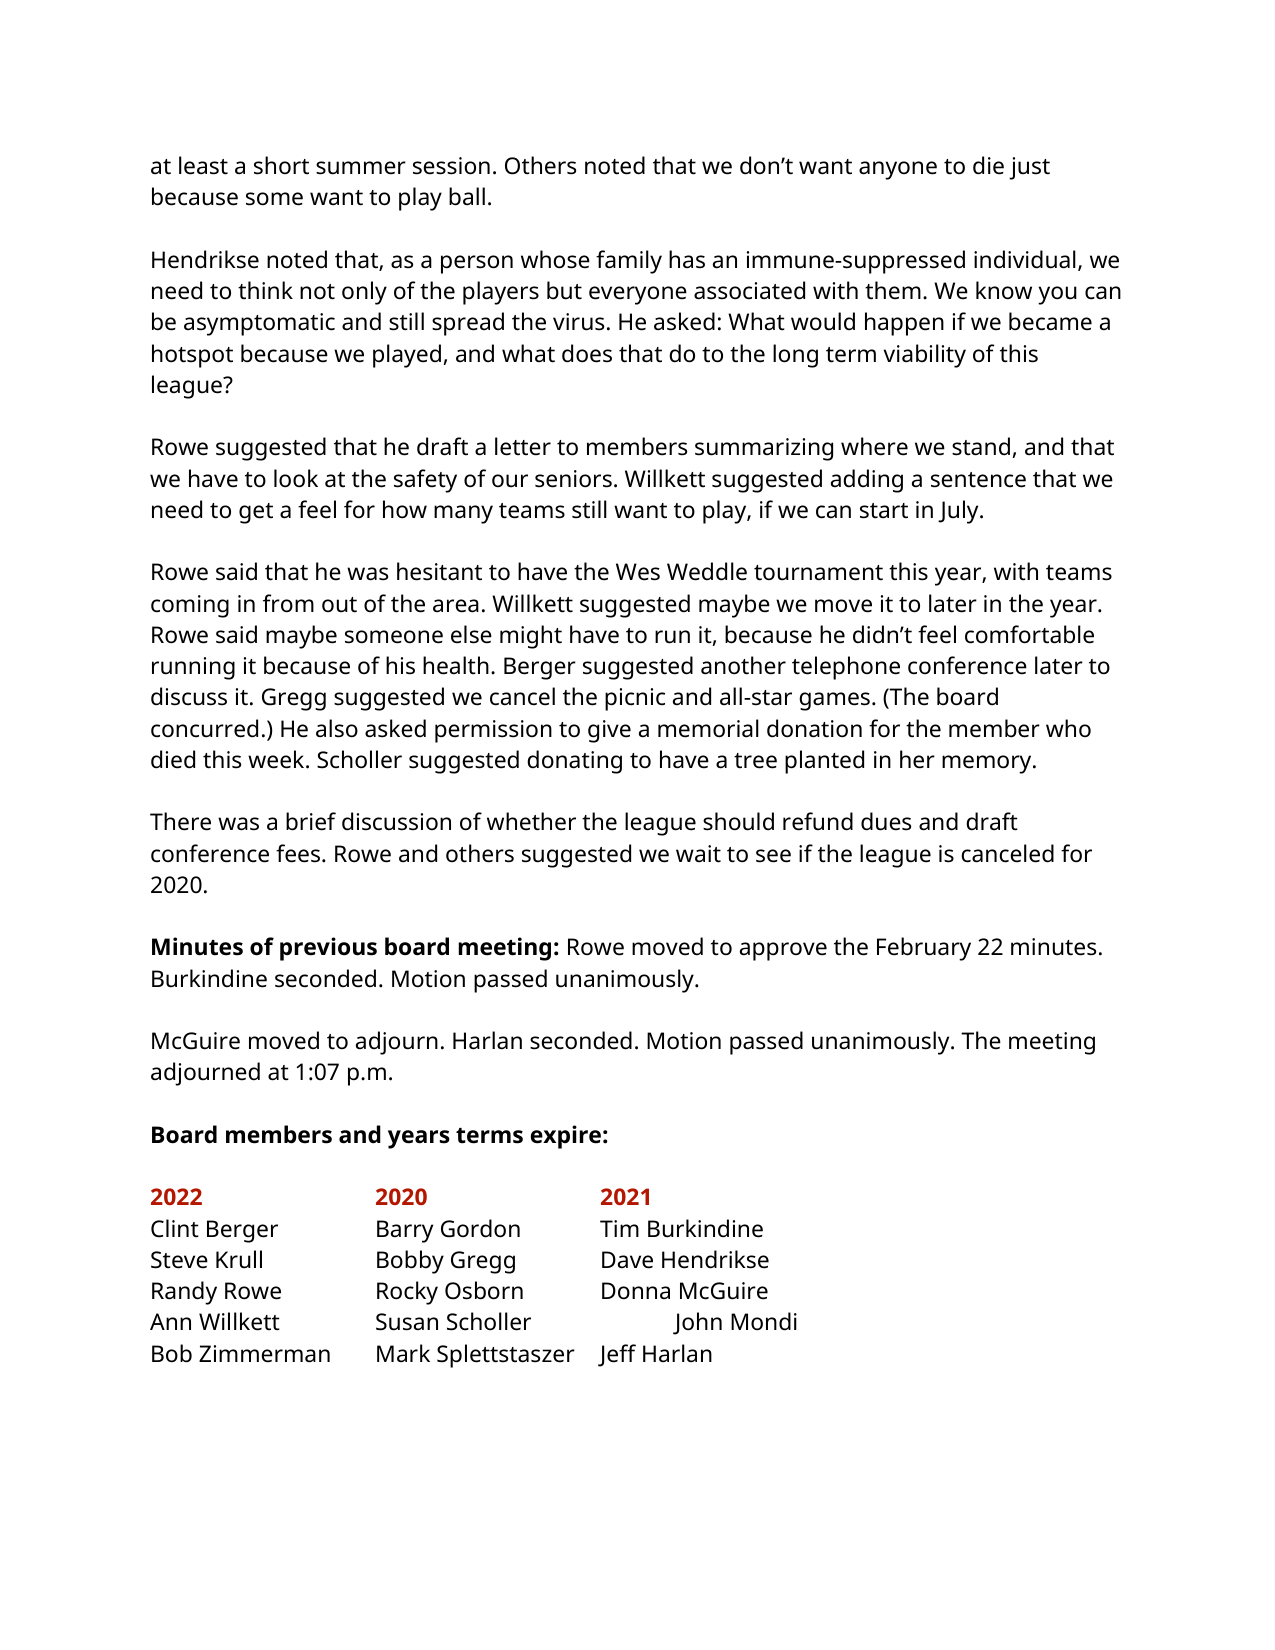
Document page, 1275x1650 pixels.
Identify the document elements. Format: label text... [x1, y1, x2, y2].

text Steve Krull Bobby Gregg Dave Hendrikse [150, 1244, 1125, 1275]
text 2022 2020 2021 [150, 1181, 1125, 1212]
text Rowe suggested that he draft a letter to members summarizing where we stand, and that we have to look at the safety of our seniors. Willkett suggested adding a sentence that we need to get a feel for how many teams still want to play, if we can start in July. [150, 431, 1125, 525]
text Clint Berger Barry Gordon Tim Burkindine [150, 1212, 1125, 1244]
text There was a brief discussion of whether the league should refund dues and draft conference fees. Rowe and others suggested we wait to see if the league is canceled for 2020. [150, 806, 1125, 900]
text Randy Rowe Rocky Osborn Donna McGuire [150, 1275, 1125, 1306]
text Rowe said that he was hesitant to have the Wes Weddle tournament this year, with teams coming in from out of the area. Willkett suggested maybe we move it to later in the year. Rowe said maybe someone else might have to run it, because he didn’t feel comfortable running it because of his health. Berger suggested another telephone conference later to discuss it. Gregg suggested we cancel the picnic and all-star games. (The board concurred.) He also asked permission to give a memorial donation for the member who died this week. Scholler suggested donating to have a tree planted in her memory. [150, 556, 1125, 775]
text Minutes of previous board meeting: Rowe moved to approve the February 22 minutes. Burkindine seconded. Motion passed unanimously. [150, 931, 1125, 994]
text McGuire moved to adjourn. Harlan seconded. Motion passed unanimously. The meeting adjourned at 1:07 p.m. [150, 1025, 1125, 1087]
text Hendrikse noted that, as a person whose family has an immune-suppressed individual, we need to think not only of the players but everyone associated with them. We know you can be asymptomatic and still spread the virus. He asked: What would happen if we became a hotspot because we played, and what does that do to the long term viability of this league? [150, 244, 1125, 400]
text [150, 150, 1125, 212]
text Bob Zimmerman Mark Splettstaszer Jeff Harlan [150, 1337, 1125, 1369]
text Ann Willkett Susan Scholler John Mondi [150, 1306, 1125, 1337]
text Board members and years terms expire: [150, 1119, 1125, 1150]
